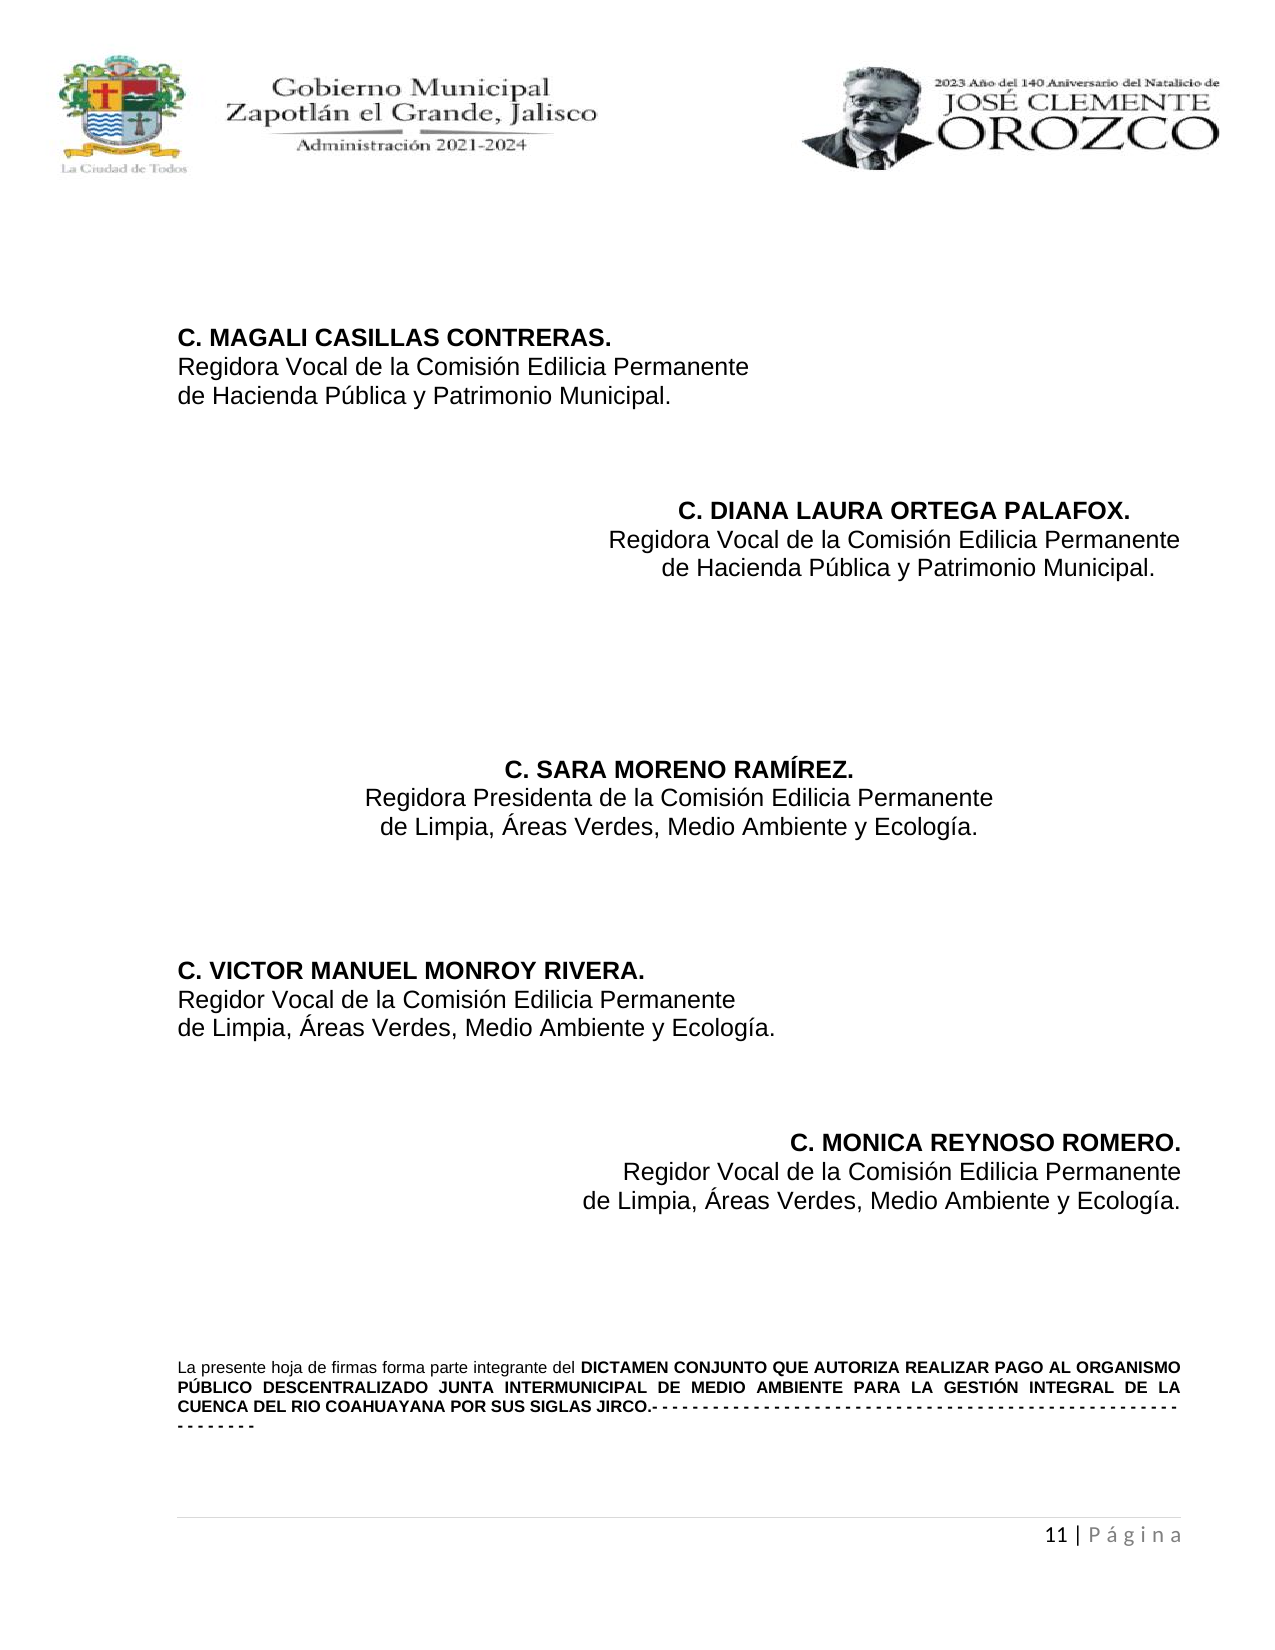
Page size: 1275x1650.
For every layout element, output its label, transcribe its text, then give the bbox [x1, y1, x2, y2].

text C. DIANA LAURA ORTEGA PALAFOX. [177, 496, 1181, 524]
text Regidora Vocal de la Comisión Edilicia Permanente [177, 352, 1181, 381]
picture [0, 36, 1275, 186]
text C. VICTOR MANUEL MONROY RIVERA. [177, 956, 1181, 984]
text C. MONICA REYNOSO ROMERO. [177, 1128, 1181, 1157]
text de Hacienda Pública y Patrimonio Municipal. [177, 381, 1181, 409]
text C. MAGALI CASILLAS CONTRERAS. [177, 323, 1181, 352]
text de Limpia, Áreas Verdes, Medio Ambiente y Ecología. [177, 1186, 1181, 1214]
text Regidora Presidenta de la Comisión Edilicia Permanente [177, 783, 1181, 812]
text Regidor Vocal de la Comisión Edilicia Permanente [177, 1157, 1181, 1186]
text de Hacienda Pública y Patrimonio Municipal. [546, 553, 1181, 582]
text Regidor Vocal de la Comisión Edilicia Permanente [177, 984, 1181, 1013]
text Regidora Vocal de la Comisión Edilicia Permanente [546, 524, 1181, 553]
text La presente hoja de firmas forma parte integrante del DICTAMEN CONJUNTO QUE AUTORIZA REALIZAR PAGO AL ORGANISMO PÚBLICO DESCENTRALIZADO JUNTA INTERMUNICIPAL DE MEDIO AMBIENTE PARA LA GESTIÓN INTEGRAL DE LA CUENCA DEL RIO COAHUAYANA POR SUS SIGLAS JIRCO.- - - - - - - - - - - - - - - - - - - - - - - - - - - - - - - - - - - - - - - - - - - - - - - - - - - - - - - - - - - - [177, 1358, 1181, 1435]
text de Limpia, Áreas Verdes, Medio Ambiente y Ecología. [177, 812, 1181, 841]
text C. SARA MORENO RAMÍREZ. [177, 754, 1181, 783]
text de Limpia, Áreas Verdes, Medio Ambiente y Ecología. [177, 1013, 1181, 1042]
